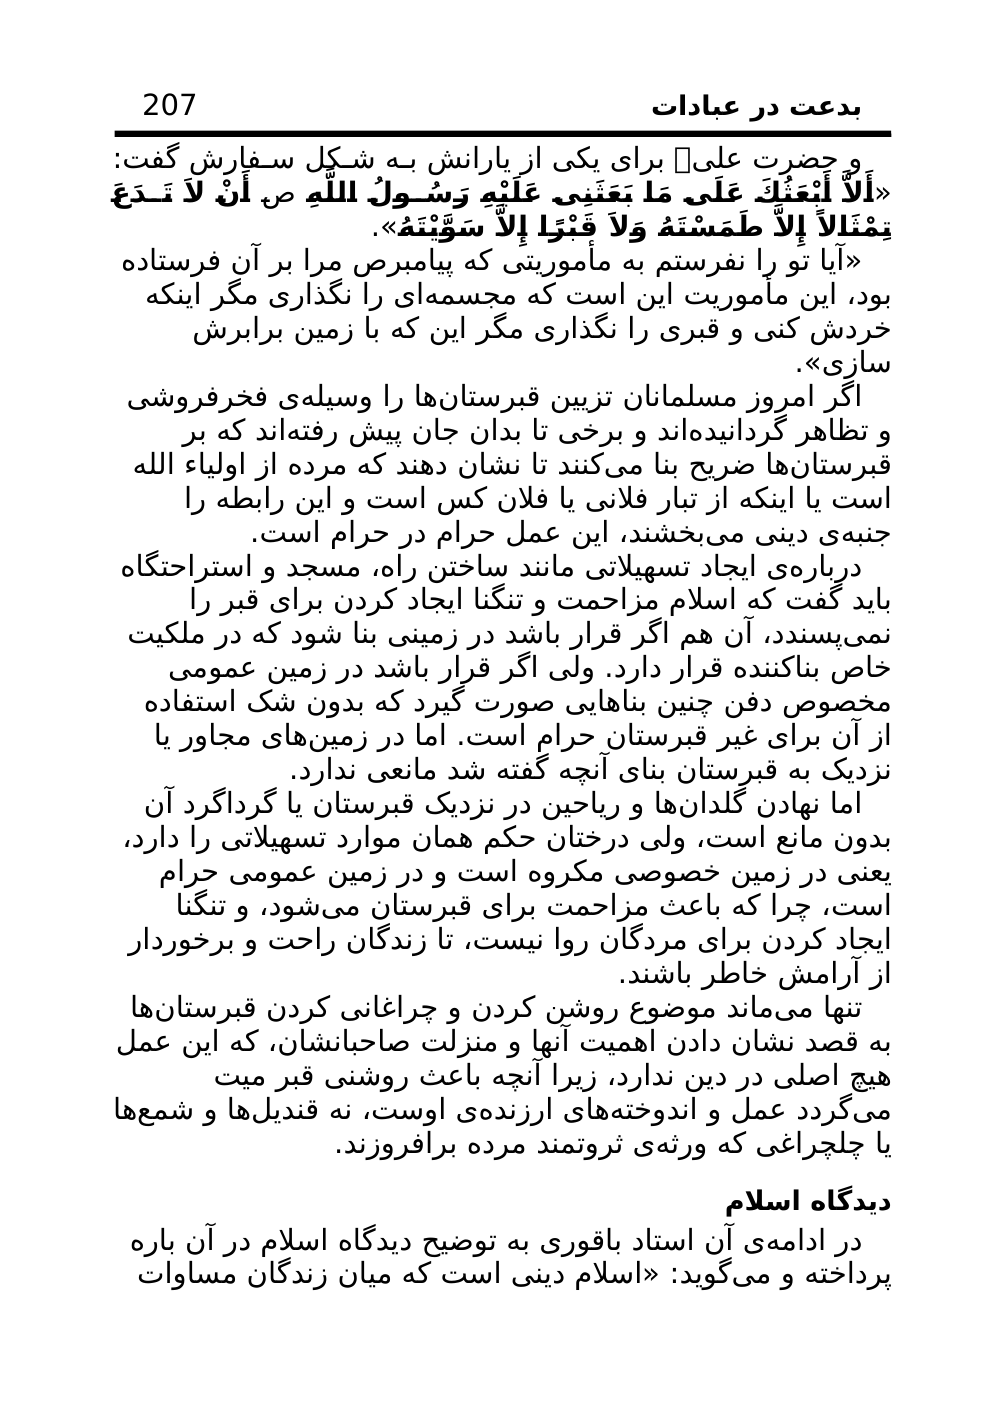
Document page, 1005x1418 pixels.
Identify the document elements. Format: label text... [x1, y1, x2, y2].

text اما نهادن گلدان‌ها و ریاحین در نزدیک قبرستان یا گرداگرد آن بدون مانع است، ولی درختان حکم همان موارد تسهیلاتی را دارد، یعنی در زمین خصوصی مکروه است و در زمین عمومی حرام است، چرا که باعث مزاحمت برای قبرستان می‌شود، و تنگنا ایجاد کردن برای مردگان روا نیست، تا زندگان راحت و برخوردار از آرامش خاطر باشند. [112, 787, 892, 990]
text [112, 1223, 892, 1291]
text دیدگاه اسلام [112, 1185, 892, 1217]
text و حضرت علی برای یکی از یارانش به شکل سفارش گفت: «أَلاَّ أَبْعَثُكَ عَلَى مَا بَعَثَنِى عَلَيْهِ رَسُولُ اللَّهِ ص أَنْ لاَ تَدَعَ تِمْثَالاً إِلاَّ طَمَسْتَهُ وَلاَ قَبْرًا إِلاَّ سَوَّيْتَهُ». [112, 141, 892, 243]
text اگر امروز مسلمانان تزیین قبرستان‌ها را وسیله‌ی فخرفروشی و تظاهر گردانیده‌اند و برخی تا بدان‌ جان پیش رفته‌اند که بر قبرستان‌ها ضریح بنا می‌کنند تا نشان دهند که مرده از اولیاء الله است یا اینکه از تبار فلانی یا فلان کس است و این رابطه را جنبه‌ی دینی می‌بخشند، این عمل حرام در حرام است. [112, 379, 892, 549]
text «آیا تو را نفرستم به مأموریتی که پیامبرص مرا بر آن فرستاده بود، این مأموریت این است که مجسمه‌ای را نگذاری مگر اینکه خردش کنی و قبری را نگذاری مگر این که با زمین برابرش سازی». [112, 243, 892, 379]
text درباره‌ی ایجاد تسهیلاتی مانند ساختن راه، مسجد و استراحتگاه باید گفت که اسلام مزاحمت و تنگنا ایجاد کردن برای قبر را نمی‌پسندد، آن هم اگر قرار باشد در زمینی بنا شود که در ملکیت خاص بناکننده قرار دارد. ولی اگر قرار باشد در زمین عمومی مخصوص دفن چنین بناهایی صورت گیرد که بدون شک استفاده از آن برای غیر قبرستان حرام است. اما در زمین‌های مجاور یا نزدیک به قبرستان بنای آنچه گفته شد مانعی ندارد. [112, 549, 892, 787]
text تنها می‌ماند موضوع روشن کردن و چراغانی کردن قبرستان‌ها به قصد نشان دادن اهمیت آنها و منزلت صاحبانشان، که این عمل هیچ اصلی در دین ندارد، زیرا آنچه باعث روشنی قبر میت می‌گردد عمل و اندوخته‌های ارزنده‌ی اوست، نه قندیل‌ها و شمع‌ها یا چلچراغی‌ که ورثه‌ی ثروتمند مرده برافروزند. [112, 990, 892, 1160]
